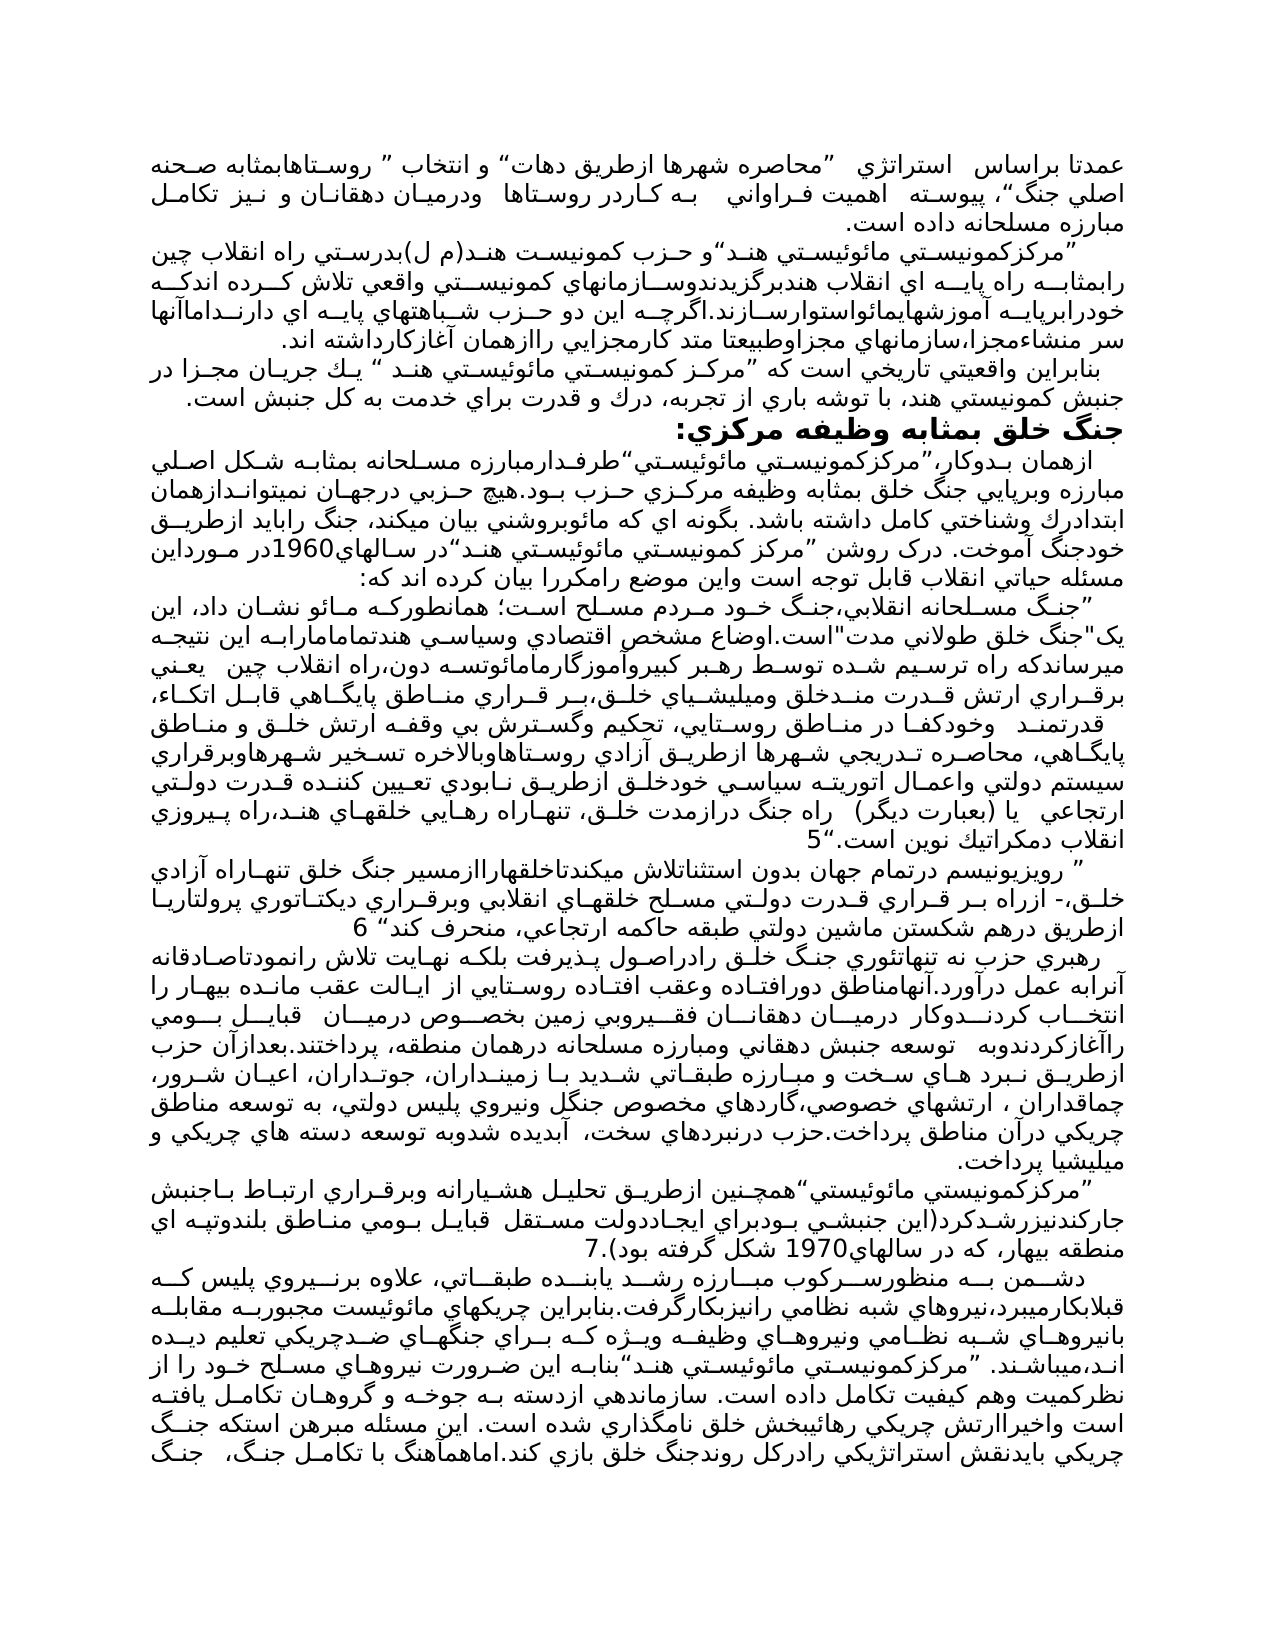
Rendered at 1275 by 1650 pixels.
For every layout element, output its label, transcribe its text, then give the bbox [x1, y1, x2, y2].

text ازهمان بدوكار،”مركزکمونيستي مائوئيستي“طرفدارمبارزه مسلحانه بمثابه شكل اصلي مبارزه وبرپايي جنگ خلق بمثابه وظيفه مركزي حزب بود.هيچ حزبي درجهان نميتواندازهمان ابتدادرك وشناختي كامل داشته باشد. بگونه اي كه مائوبروشني بيان ميكند، جنگ رابايد ازطريق خودجنگ آموخت. درک روشن ”مركز کمونيستي مائوئيستي هند“در سالهاي1960در مورداين مسئله حياتي انقلاب قابل توجه است واين موضع رامکررا بيان کرده اند که: [150, 446, 1125, 592]
text جنگ خلق بمثابه وظيفه مركزي: [150, 412, 1125, 446]
text ”مركزكمونيستي مائوئيستي هند“و حزب كمونيست هند(م ل)بدرستي راه انقلاب چين رابمثابه راه پايه اي انقلاب هندبرگزيدندوسازمانهاي كمونيستي واقعي تلاش كرده اندكه خودرابرپايه آموزشهايمائواستوارسازند.اگرچه اين دو حزب شباهتهاي پايه اي دارنداماآنها سر منشاءمجزا،سازمانهاي مجزاوطبيعتا متد كارمجزايي راازهمان آغازكارداشته اند. [150, 237, 1125, 354]
text ”جنگ مسلحانه انقلابي،جنگ خود مردم مسلح است؛ همانطوركه مائو نشان داد، اين يک"جنگ خلق طولاني مدت"است.اوضاع مشخص اقتصادي وسياسي هندتمامامارابه اين نتيجه ميرساندكه راه ترسيم شده توسط رهبر كبيروآموزگارمامائوتسه دون،راه انقلاب چين يعني برقراري ارتش قدرت مندخلق وميليشياي خلق،بر قراري مناطق پايگاهي قابل اتكاء، قدرتمند وخودكفا در مناطق روستايي، تحكيم وگسترش بي وقفه ارتش خلق و مناطق پايگاهي، محاصره تدريجي شهرها ازطريق آزادي روستاهاوبالاخره تسخير شهرهاوبرقراري سيستم دولتي واعمال اتوريته سياسي خودخلق ازطريق نابودي تعيين كننده قدرت دولتي ارتجاعي يا (بعبارت ديگر) راه جنگ درازمدت خلق، تنهاراه رهايي خلقهاي هند،راه پيروزي انقلاب دمكراتيك نوين است.“5 [150, 592, 1125, 855]
text بنابراين واقعيتي تاريخي است كه ”مركز کمونيستي مائوئيستي هند “ يك جريان مجزا در جنبش كمونيستي هند، با توشه باري از تجربه، درك و قدرت براي خدمت به كل جنبش است. [150, 354, 1125, 412]
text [150, 1263, 1125, 1467]
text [150, 150, 1125, 237]
text ” رويزيونيسم درتمام جهان بدون استثناتلاش ميكندتاخلقهاراازمسير جنگ خلق تنهاراه آزادي خلق،- ازراه بر قراري قدرت دولتي مسلح خلقهاي انقلابي وبرقراري ديكتاتوري پرولتاريا ازطريق درهم شكستن ماشين دولتي طبقه حاكمه ارتجاعي، منحرف كند“ 6 [150, 855, 1125, 942]
text ”مركزکمونيستي مائوئيستي“همچنين ازطريق تحليل هشيارانه وبرقراري ارتباط باجنبش جاركندنيزرشدکرد(اين جنبشي بودبراي ايجاددولت مستقلقبايل بومي مناطق بلندوتپه اي منطقه بيهار، كه در سالهاي1970 شكل گرفته بود).7 [150, 1176, 1125, 1263]
text رهبري حزب نه تنهاتئوري جنگ خلق رادراصول پذيرفت بلكه نهايت تلاش رانمودتاصادقانه آنرابه عمل درآورد.آنهامناطق دورافتاده وعقب افتاده روستايي ازايالت عقب مانده بيهار را انتخاب كردندوكاردرميان دهقانان فقيروبي زمين بخصوص درميان قبايل بومي راآغازكردندوبه توسعه جنبش دهقاني ومبارزه مسلحانه درهمان منطقه، پرداختند.بعدازآن حزب ازطريق نبرد هاي سخت و مبارزه طبقاتي شديد با زمينداران، جوتداران، اعيان شرور، چماقداران ، ارتشهاي خصوصي،گاردهاي مخصوص جنگل ونيروي پليس دولتي، به توسعه مناطق چريكي درآن مناطق پرداخت.حزب درنبردهاي سخت،آبديده شدوبه توسعه دسته هاي چريكي و ميليشيا پرداخت. [150, 942, 1125, 1176]
